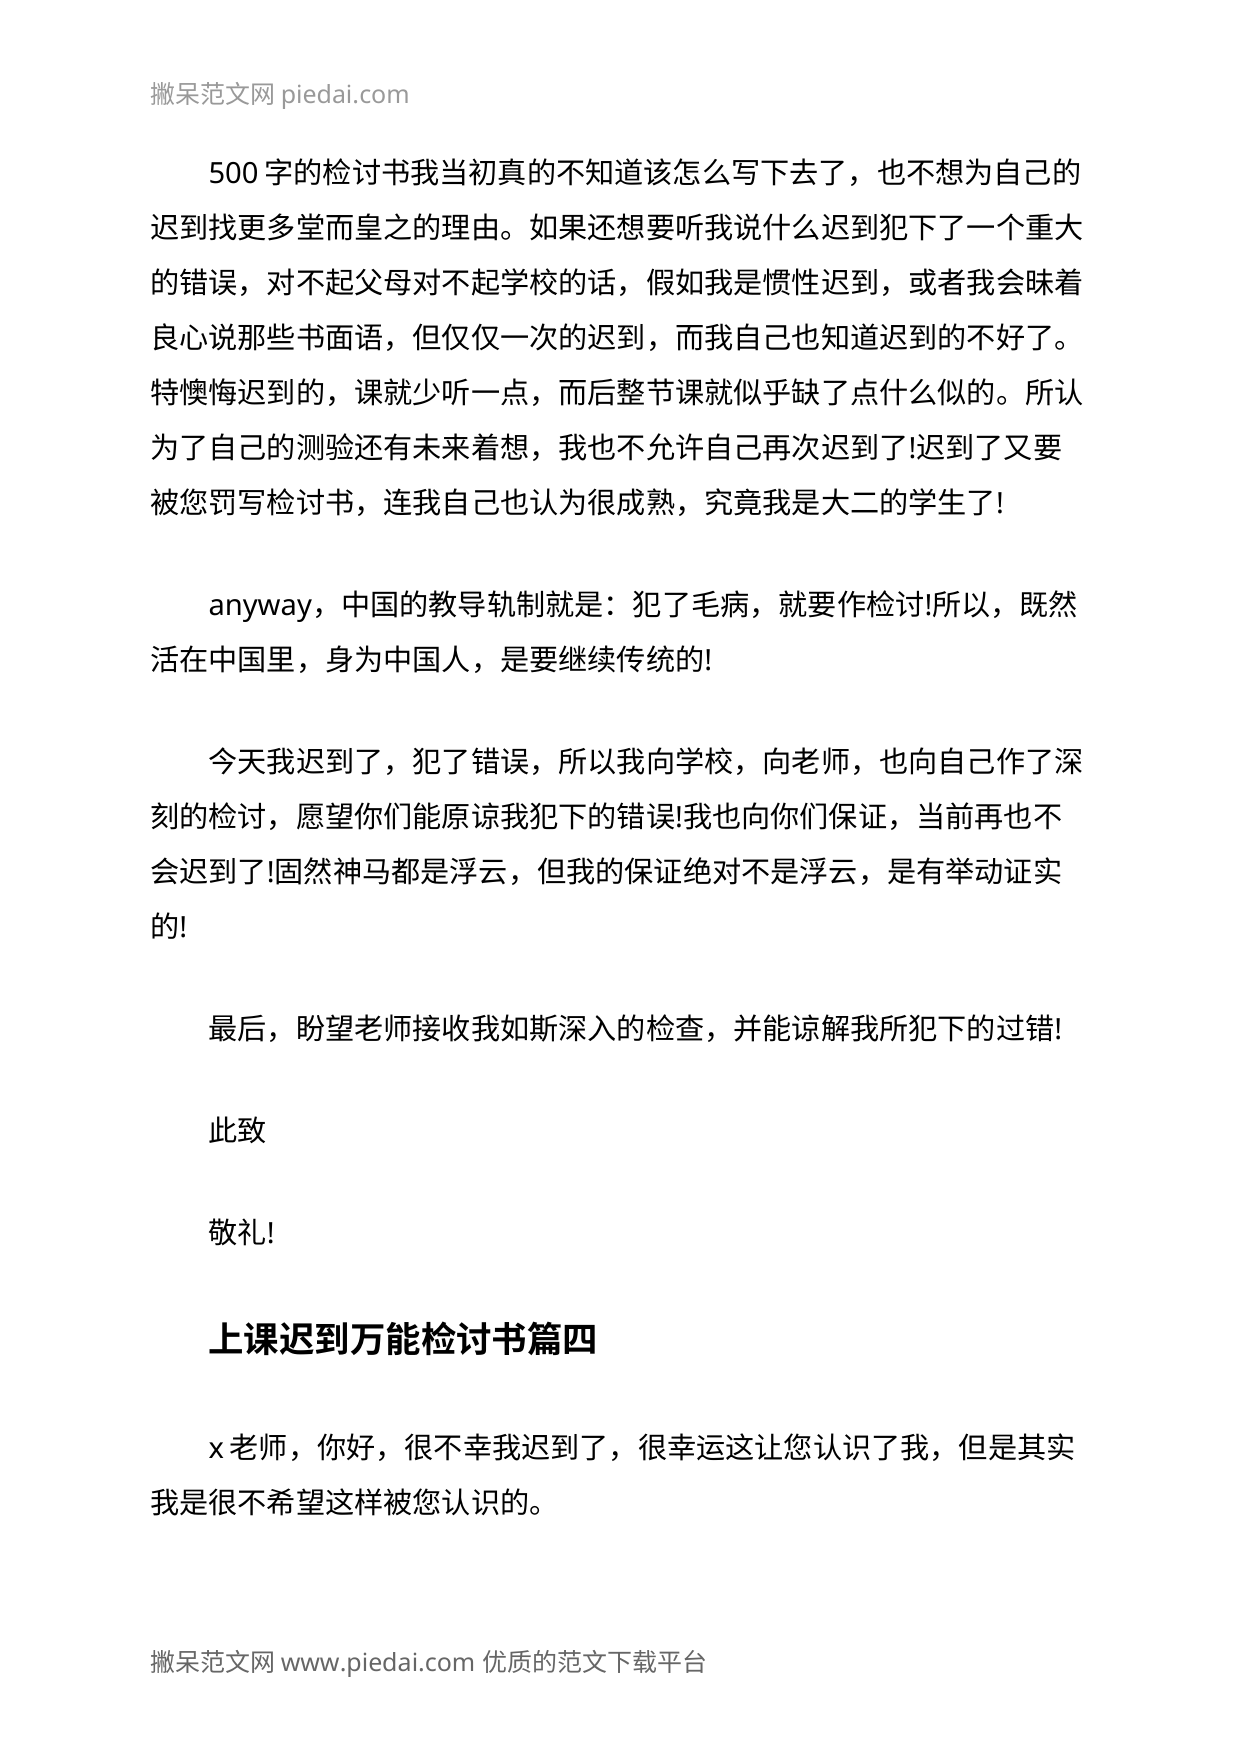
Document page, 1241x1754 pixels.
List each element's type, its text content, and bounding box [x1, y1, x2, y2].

text 500字的检讨书我当初真的不知道该怎么写下去了，也不想为自己的迟到找更多堂而皇之的理由。如果还想要听我说什么迟到犯下了一个重大的错误，对不起父母对不起学校的话，假如我是惯性迟到，或者我会昧着良心说那些书面语，但仅仅一次的迟到，而我自己也知道迟到的不好了。特懊悔迟到的，课就少听一点，而后整节课就似乎缺了点什么似的。所认为了自己的测验还有未来着想，我也不允许自己再次迟到了!迟到了又要被您罚写检讨书，连我自己也认为很成熟，究竟我是大二的学生了! [150, 150, 1090, 522]
text 此致 [150, 1107, 1090, 1150]
text x老师，你好，很不幸我迟到了，很幸运这让您认识了我，但是其实我是很不希望这样被您认识的。 [150, 1424, 1090, 1522]
text 今天我迟到了，犯了错误，所以我向学校，向老师，也向自己作了深刻的检讨，愿望你们能原谅我犯下的错误!我也向你们保证，当前再也不会迟到了!固然神马都是浮云，但我的保证绝对不是浮云，是有举动证实的! [150, 738, 1090, 946]
text 最后，盼望老师接收我如斯深入的检查，并能谅解我所犯下的过错! [150, 1005, 1090, 1048]
text 敬礼! [150, 1209, 1090, 1252]
text anyway，中国的教导轨制就是：犯了毛病，就要作检讨!所以，既然活在中国里，身为中国人，是要继续传统的! [150, 582, 1090, 679]
text 上课迟到万能检讨书篇四 [150, 1311, 1090, 1362]
